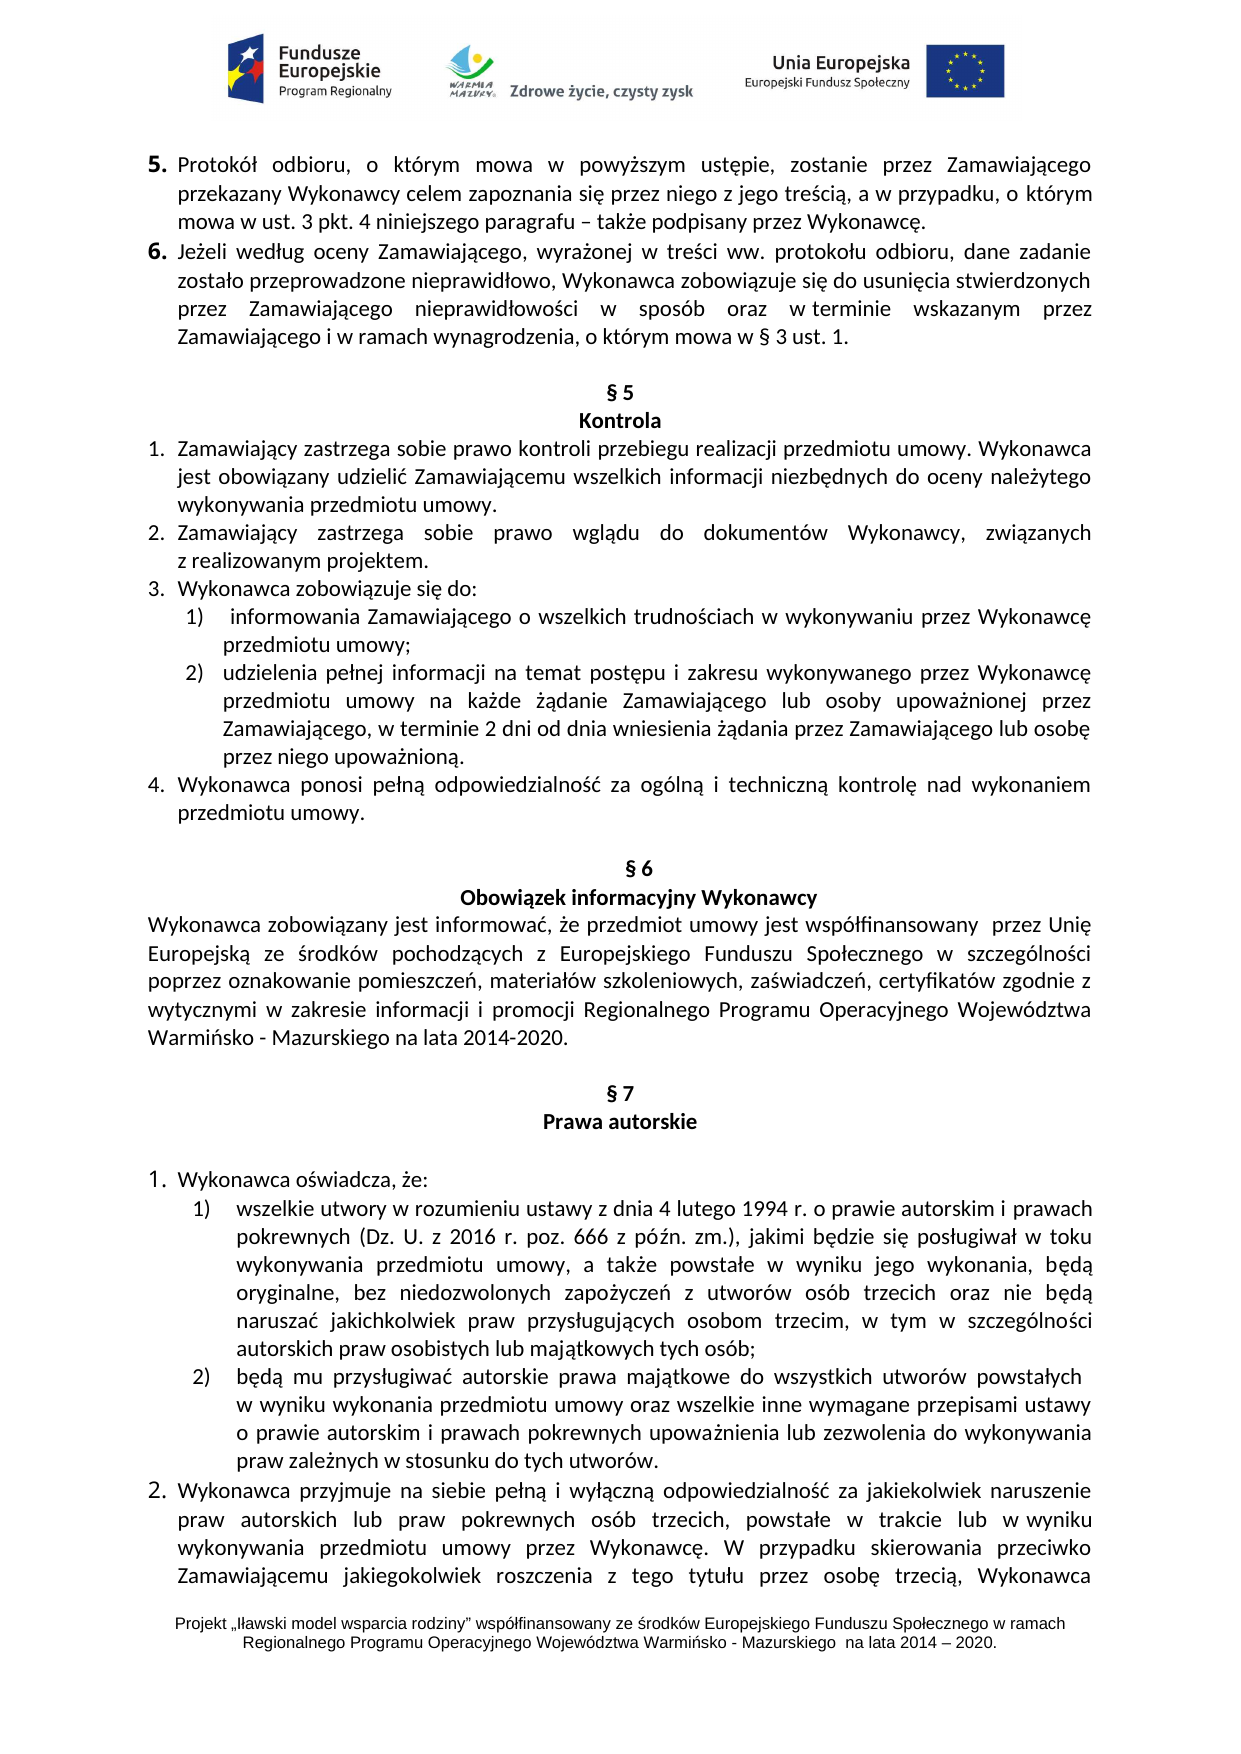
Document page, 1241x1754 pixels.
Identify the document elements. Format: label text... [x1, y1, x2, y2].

text Prawa autorskie [148, 1107, 1093, 1135]
list Wykonawca zobowiązuje się do: [148, 574, 1093, 602]
list Zamawiający zastrzega sobie prawo wglądu do dokumentów Wykonawcy, związanych z realizowanym projektem. [148, 518, 1093, 574]
text § 5 [148, 378, 1093, 406]
text Kontrola [148, 406, 1093, 434]
list Protokół odbioru, o którym mowa w powyższym ustępie, zostanie przez Zamawiającego przekazany Wykonawcy celem zapoznania się przez niego z jego treścią, a w przypadku, o którym mowa w ust. 3 pkt. 4 niniejszego paragrafu – także podpisany przez Wykonawcę. [148, 148, 1093, 235]
text Wykonawca zobowiązany jest informować, że przedmiot umowy jest współfinansowany przez Unię Europejską ze środków pochodzących z Europejskiego Funduszu Społecznego w szczególności poprzez oznakowanie pomieszczeń, materiałów szkoleniowych, zaświadczeń, certyfikatów zgodnie z wytycznymi w zakresie informacji i promocji Regionalnego Programu Operacyjnego Województwa Warmińsko - Mazurskiego na lata 2014-2020. [148, 911, 1093, 1051]
list udzielenia pełnej informacji na temat postępu i zakresu wykonywanego przez Wykonawcę przedmiotu umowy na każde żądanie Zamawiającego lub osoby upoważnionej przez Zamawiającego, w terminie 2 dni od dnia wniesienia żądania przez Zamawiającego lub osobę przez niego upoważnioną. [185, 658, 1093, 771]
picture [211, 15, 1022, 121]
list informowania Zamawiającego o wszelkich trudnościach w wykonywaniu przez Wykonawcę przedmiotu umowy; [185, 602, 1093, 658]
text § 7 [148, 1079, 1093, 1107]
list Wykonawca oświadcza, że: [148, 1163, 1093, 1194]
text Obowiązek informacyjny Wykonawcy [185, 883, 1093, 911]
list Zamawiający zastrzega sobie prawo kontroli przebiegu realizacji przedmiotu umowy. Wykonawca jest obowiązany udzielić Zamawiającemu wszelkich informacji niezbędnych do oceny należytego wykonywania przedmiotu umowy. [148, 434, 1093, 518]
list Jeżeli według oceny Zamawiającego, wyrażonej w treści ww. protokołu odbioru, dane zadanie zostało przeprowadzone nieprawidłowo, Wykonawca zobowiązuje się do usunięcia stwierdzonych przez Zamawiającego nieprawidłowości w sposób oraz w terminie wskazanym przez Zamawiającego i w ramach wynagrodzenia, o którym mowa w § 3 ust. 1. [148, 235, 1093, 350]
list Wykonawca ponosi pełną odpowiedzialność za ogólną i techniczną kontrolę nad wykonaniem przedmiotu umowy. [148, 771, 1093, 827]
text § 6 [185, 854, 1093, 883]
list będą mu przysługiwać autorskie prawa majątkowe do wszystkich utworów powstałych w wyniku wykonania przedmiotu umowy oraz wszelkie inne wymagane przepisami ustawy o prawie autorskim i prawach pokrewnych upoważnienia lub zezwolenia do wykonywania praw zależnych w stosunku do tych utworów. [192, 1362, 1093, 1474]
list wszelkie utwory w rozumieniu ustawy z dnia 4 lutego 1994 r. o prawie autorskim i prawach pokrewnych (Dz. U. z 2016 r. poz. 666 z późn. zm.), jakimi będzie się posługiwał w toku wykonywania przedmiotu umowy, a także powstałe w wyniku jego wykonania, będą oryginalne, bez niedozwolonych zapożyczeń z utworów osób trzecich oraz nie będą naruszać jakichkolwiek praw przysługujących osobom trzecim, w tym w szczególności autorskich praw osobistych lub majątkowych tych osób; [192, 1194, 1093, 1362]
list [148, 1474, 1093, 1589]
